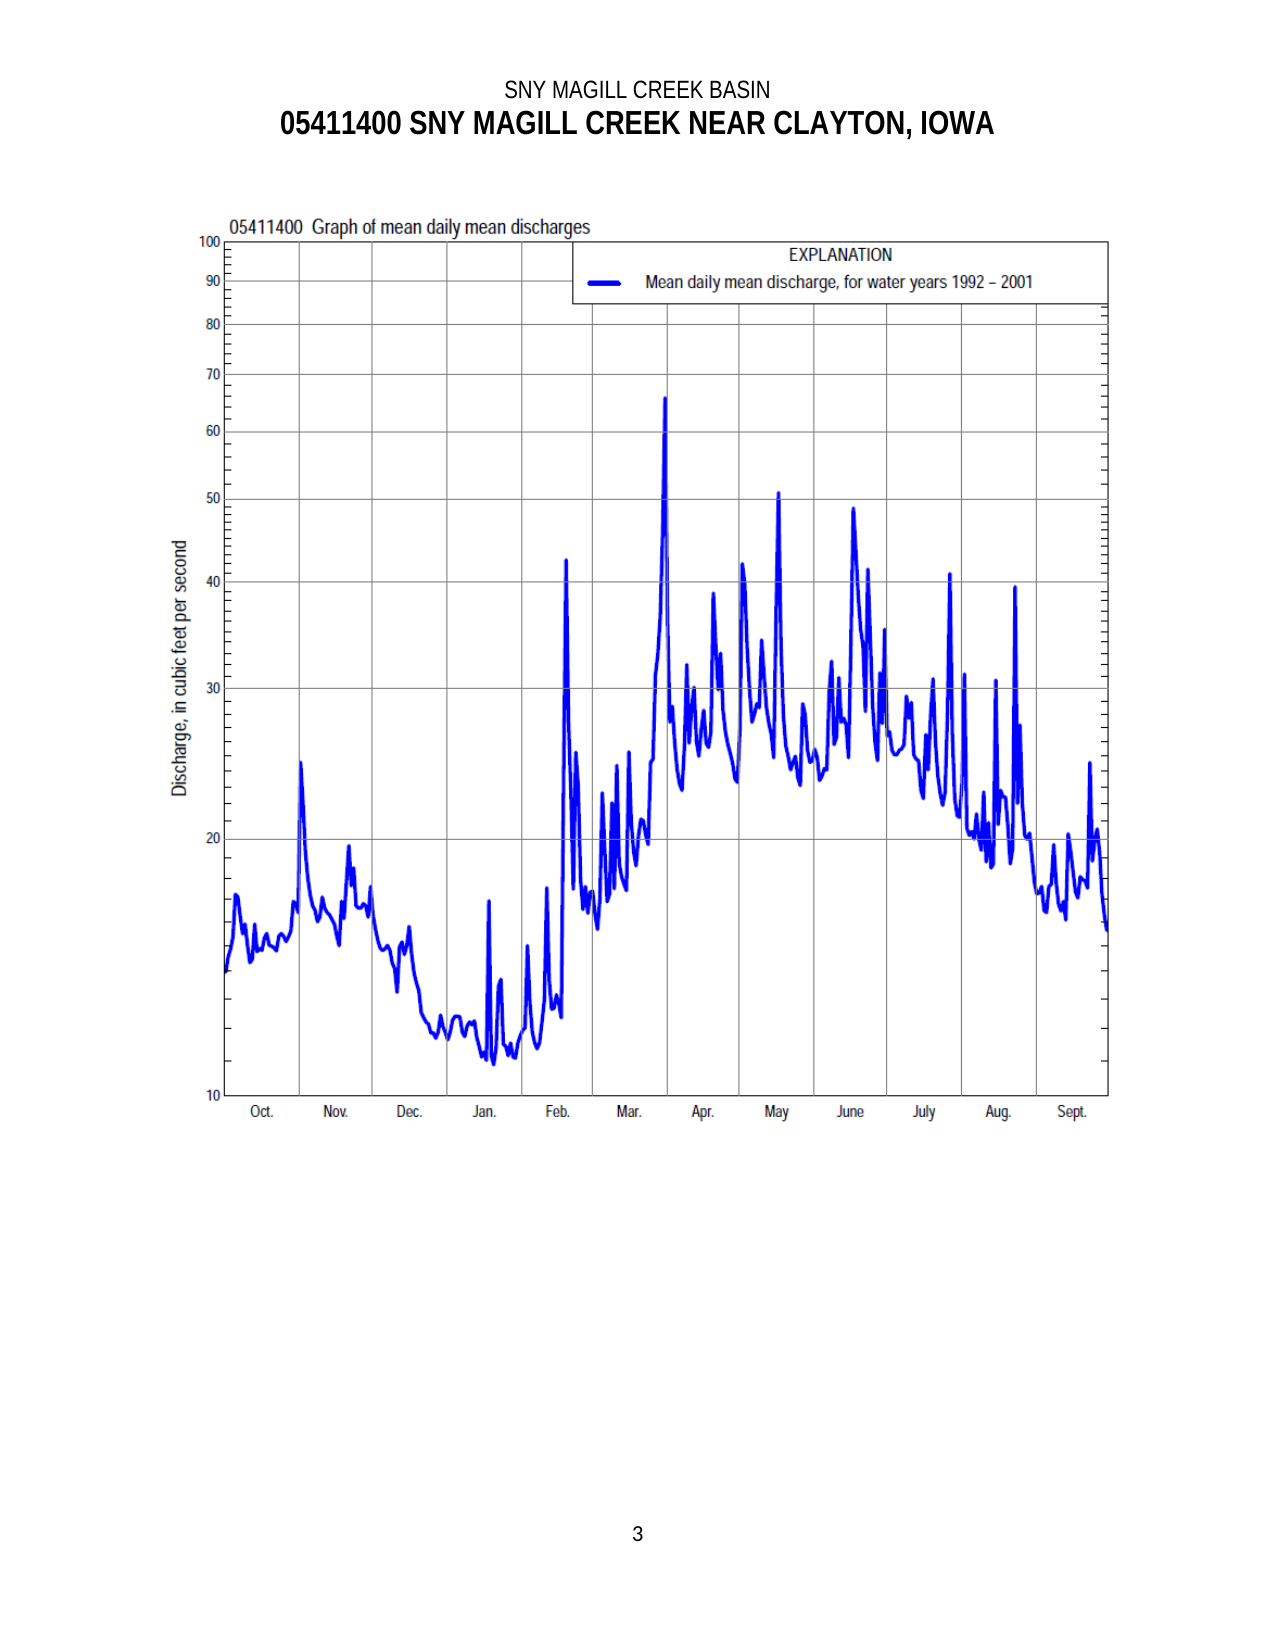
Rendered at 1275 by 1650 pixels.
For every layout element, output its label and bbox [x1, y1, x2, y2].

picture [150, 211, 1125, 1155]
